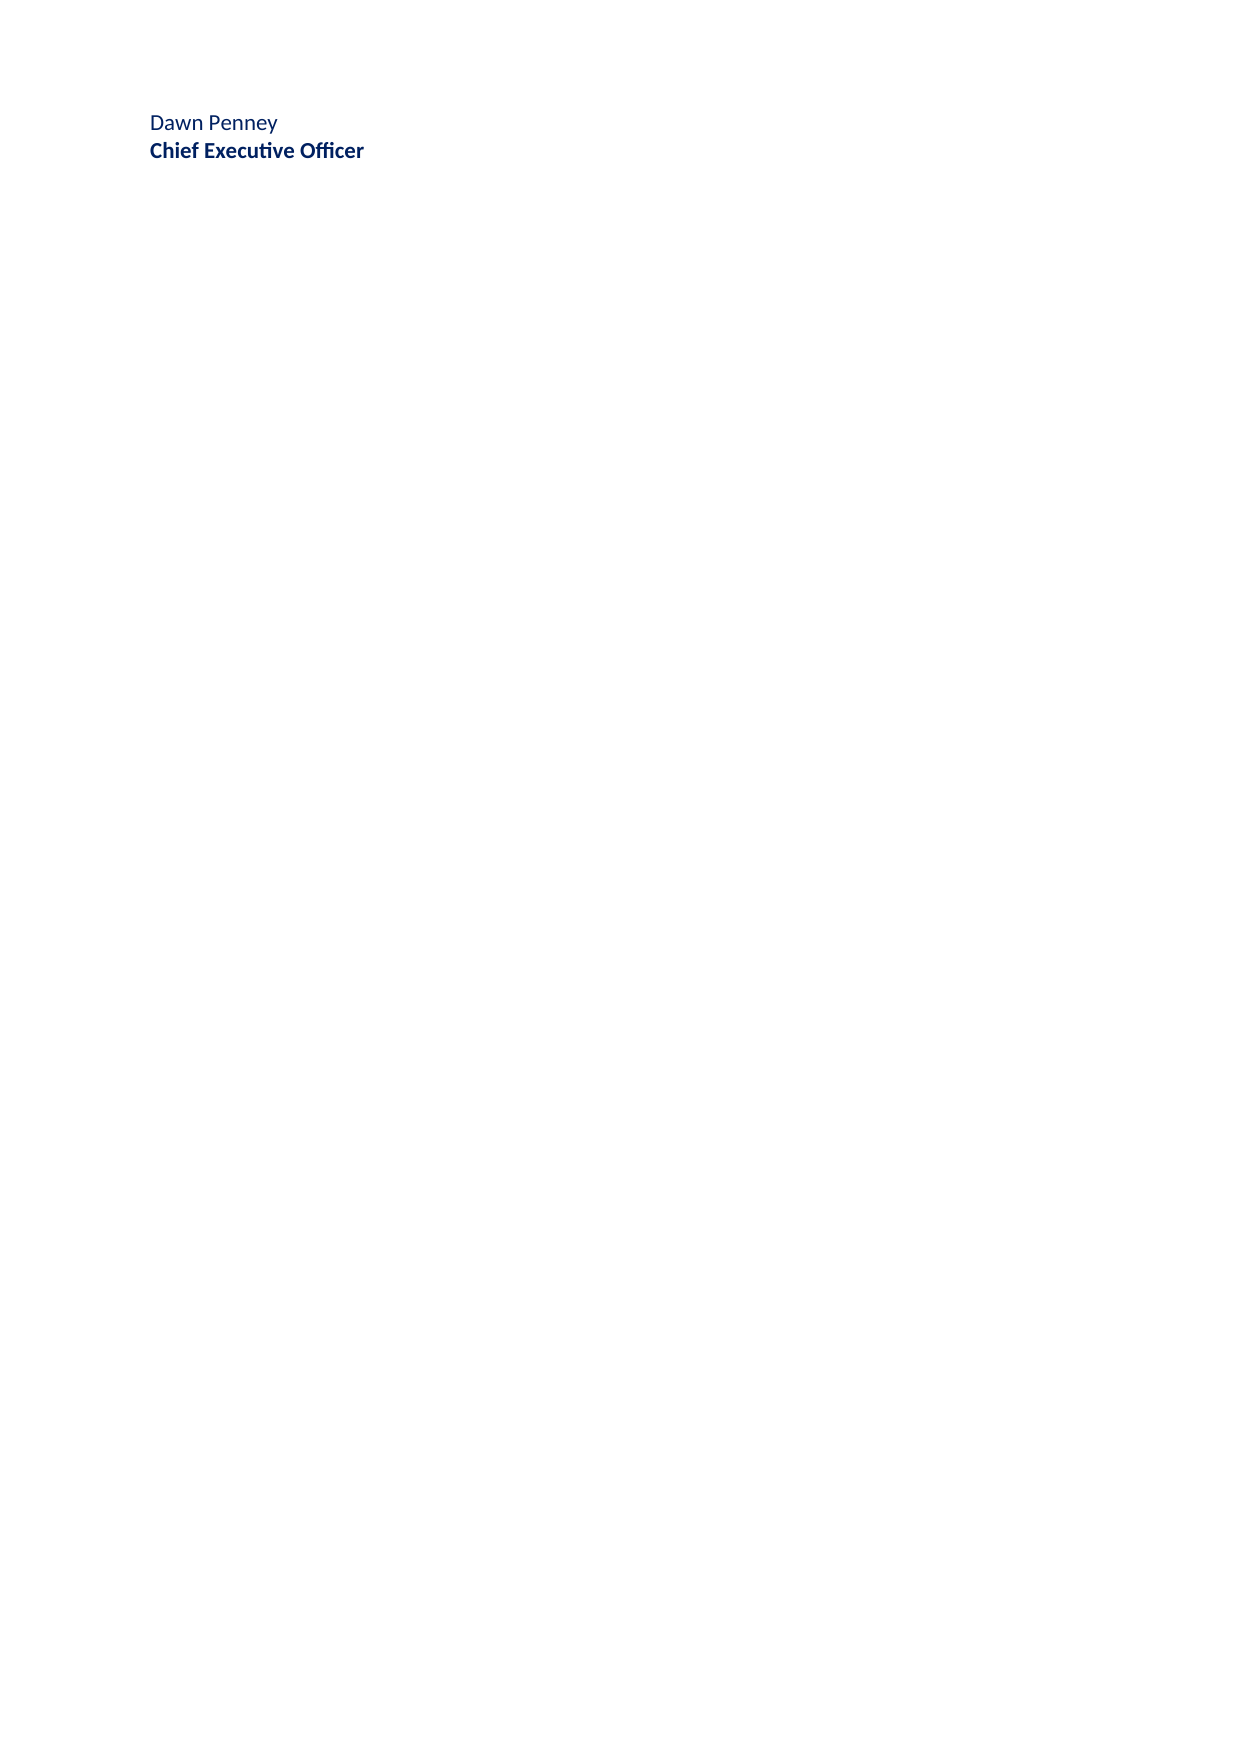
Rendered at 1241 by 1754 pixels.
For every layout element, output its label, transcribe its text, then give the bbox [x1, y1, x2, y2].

text Dawn Penney Chief Executive Officer [150, 108, 1085, 165]
